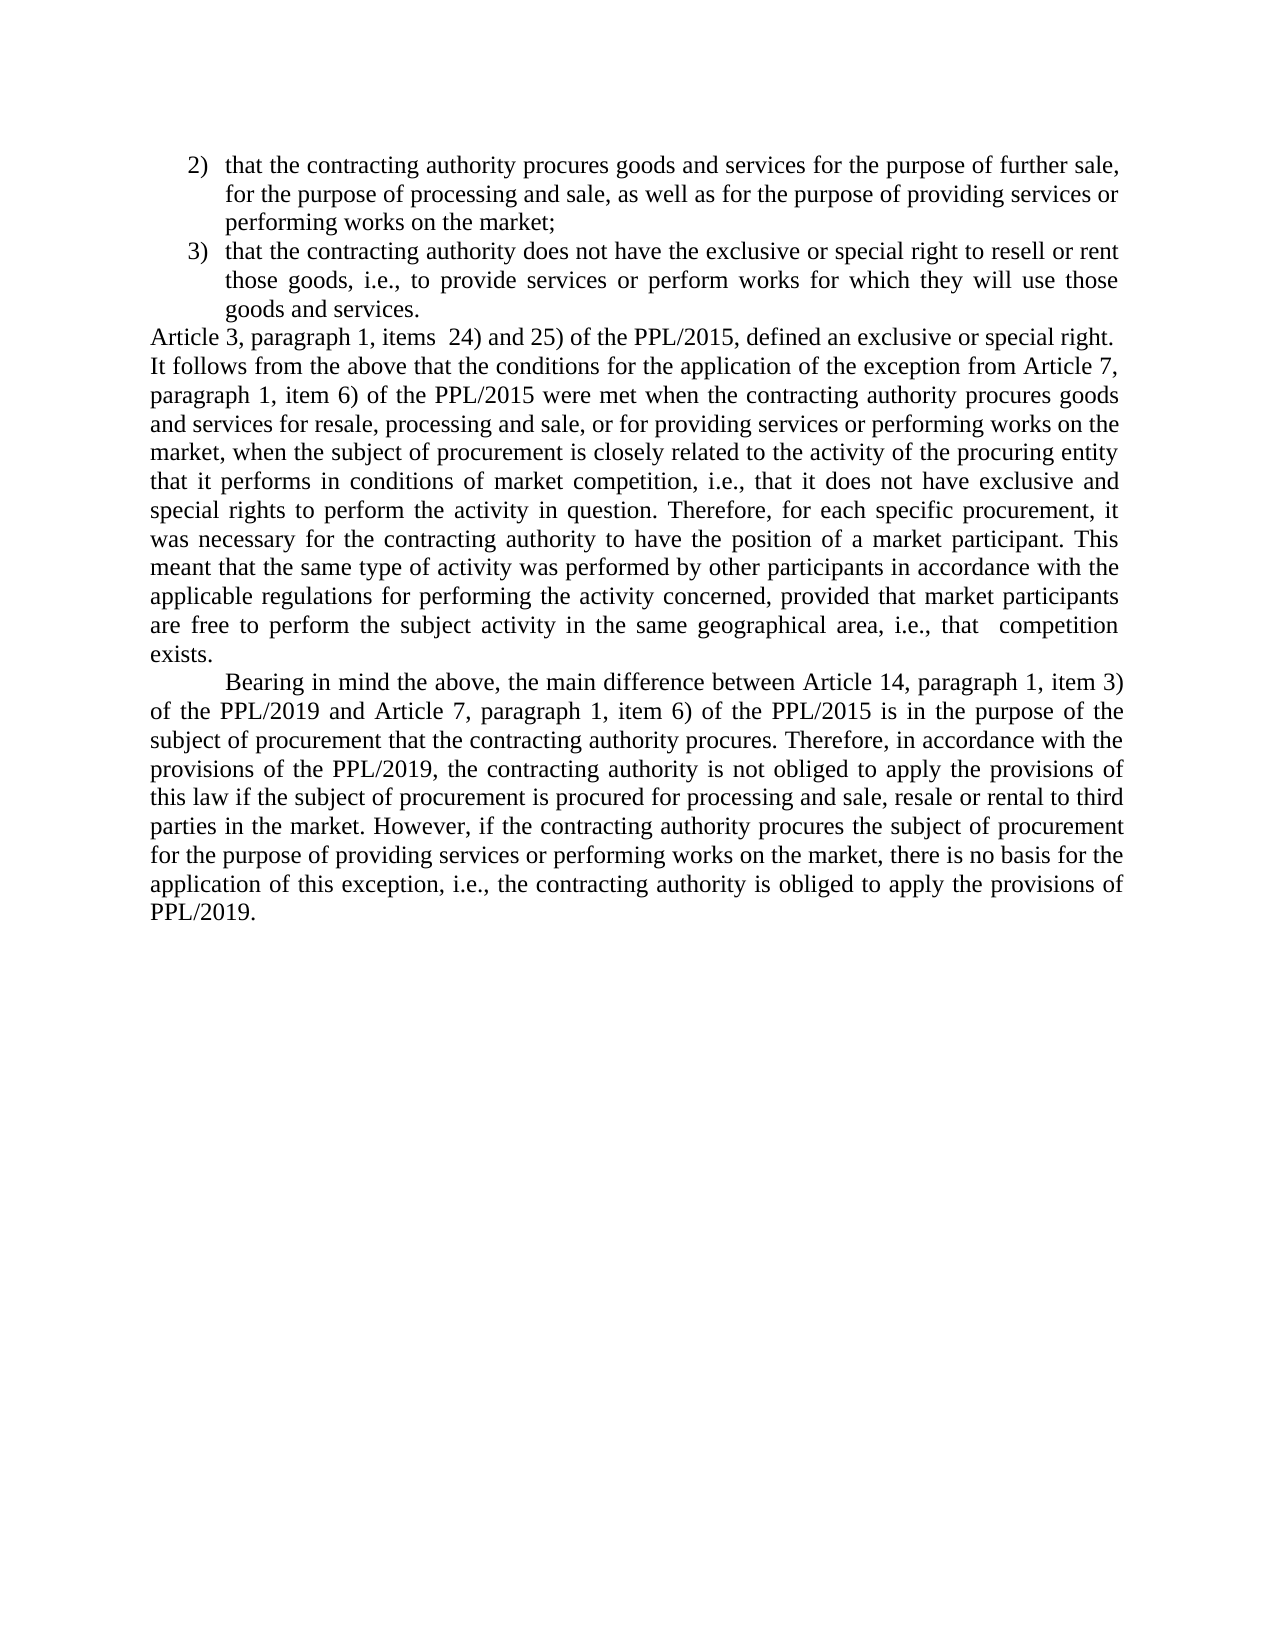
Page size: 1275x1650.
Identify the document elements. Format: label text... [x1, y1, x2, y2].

text It follows from the above that the conditions for the application of the exception from Article 7, paragraph 1, item 6) of the PPL/2015 were met when the contracting authority procures goods and services for resale, processing and sale, or for providing services or performing works on the market, when the subject of procurement is closely related to the activity of the procuring entity that it performs in conditions of market competition, i.e., that it does not have exclusive and special rights to perform the activity in question. Therefore, for each specific procurement, it was necessary for the contracting authority to have the position of a market participant. This meant that the same type of activity was performed by other participants in accordance with the applicable regulations for performing the activity concerned, provided that market participants are free to perform the subject activity in the same geographical area, i.e., that competition exists. [150, 351, 1120, 667]
text Article 3, paragraph 1, items 24) and 25) of the PPL/2015, defined an exclusive or special right. [150, 322, 1120, 351]
list that the contracting authority procures goods and services for the purpose of further sale, for the purpose of processing and sale, as well as for the purpose of providing services or performing works on the market; [187, 150, 1120, 236]
list that the contracting authority does not have the exclusive or special right to resell or rent those goods, i.e., to provide services or perform works for which they will use those goods and services. [187, 236, 1120, 322]
text Bearing in mind the above, the main difference between Article 14, paragraph 1, item 3) of the PPL/2019 and Article 7, paragraph 1, item 6) of the PPL/2015 is in the purpose of the subject of procurement that the contracting authority procures. Therefore, in accordance with the provisions of the PPL/2019, the contracting authority is not obliged to apply the provisions of this law if the subject of procurement is procured for processing and sale, resale or rental to third parties in the market. However, if the contracting authority procures the subject of procurement for the purpose of providing services or performing works on the market, there is no basis for the application of this exception, i.e., the contracting authority is obliged to apply the provisions of PPL/2019. [150, 667, 1125, 926]
